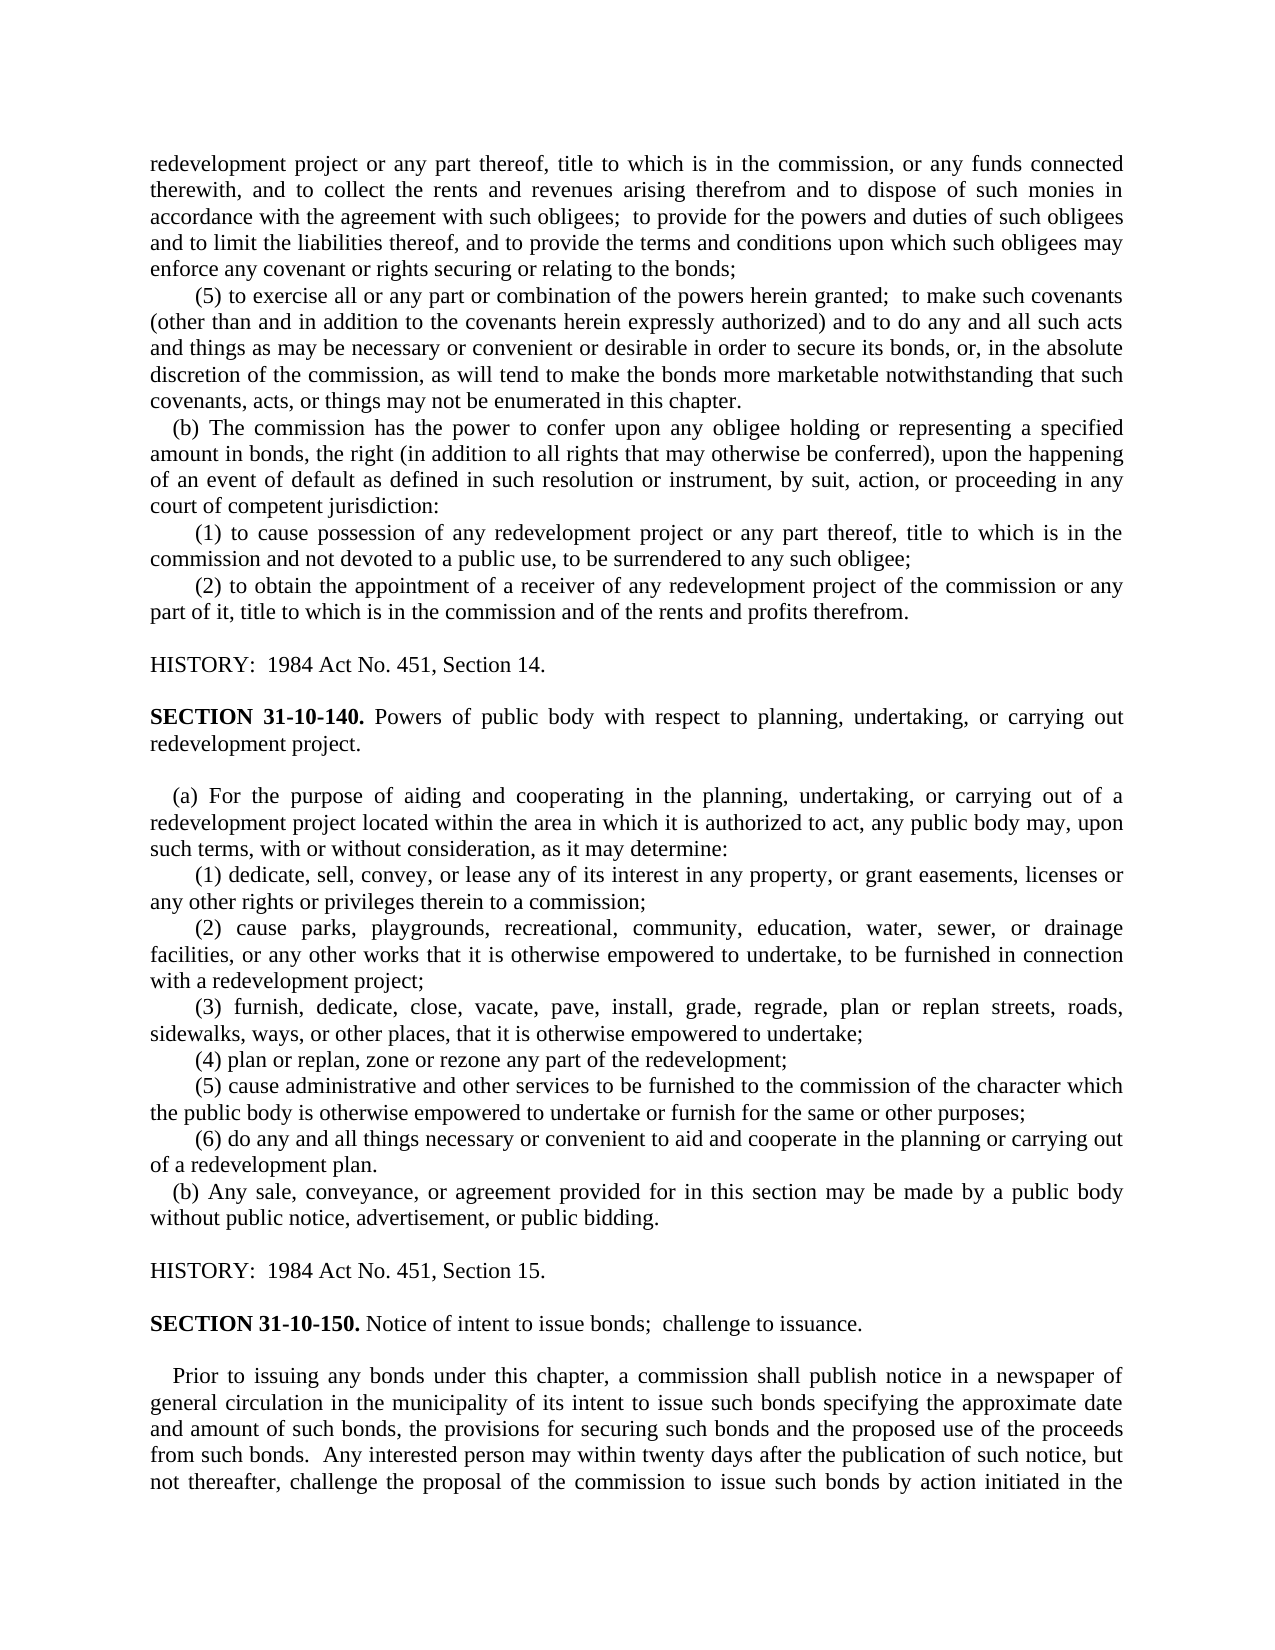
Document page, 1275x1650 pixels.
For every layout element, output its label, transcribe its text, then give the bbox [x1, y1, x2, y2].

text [150, 150, 1125, 282]
text (1) to cause possession of any redevelopment project or any part thereof, title to which is in the commission and not devoted to a public use, to be surrendered to any such obligee; [150, 519, 1125, 572]
text HISTORY: 1984 Act No. 451, Section 15. [150, 1257, 1125, 1283]
text (b) The commission has the power to confer upon any obligee holding or representing a specified amount in bonds, the right (in addition to all rights that may otherwise be conferred), upon the happening of an event of default as defined in such resolution or instrument, by suit, action, or proceeding in any court of competent jurisdiction: [150, 413, 1125, 519]
text (5) cause administrative and other services to be furnished to the commission of the character which the public body is otherwise empowered to undertake or furnish for the same or other purposes; [150, 1072, 1125, 1125]
text (5) to exercise all or any part or combination of the powers herein granted; to make such covenants (other than and in addition to the covenants herein expressly authorized) and to do any and all such acts and things as may be necessary or convenient or desirable in order to secure its bonds, or, in the absolute discretion of the commission, as will tend to make the bonds more marketable notwithstanding that such covenants, acts, or things may not be enumerated in this chapter. [150, 282, 1125, 413]
text (6) do any and all things necessary or convenient to aid and cooperate in the planning or carrying out of a redevelopment plan. [150, 1125, 1125, 1178]
text (b) Any sale, conveyance, or agreement provided for in this section may be made by a public body without public notice, advertisement, or public bidding. [150, 1178, 1125, 1231]
text HISTORY: 1984 Act No. 451, Section 14. [150, 651, 1125, 677]
text SECTION 31-10-150. Notice of intent to issue bonds; challenge to issuance. [150, 1309, 1125, 1336]
text SECTION 31-10-140. Powers of public body with respect to planning, undertaking, or carrying out redevelopment project. [150, 703, 1125, 756]
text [150, 1362, 1125, 1494]
text (a) For the purpose of aiding and cooperating in the planning, undertaking, or carrying out of a redevelopment project located within the area in which it is authorized to act, any public body may, upon such terms, with or without consideration, as it may determine: [150, 782, 1125, 862]
text (4) plan or replan, zone or rezone any part of the redevelopment; [150, 1046, 1125, 1072]
text (2) to obtain the appointment of a receiver of any redevelopment project of the commission or any part of it, title to which is in the commission and of the rents and profits therefrom. [150, 572, 1125, 624]
text (2) cause parks, playgrounds, recreational, community, education, water, sewer, or drainage facilities, or any other works that it is otherwise empowered to undertake, to be furnished in connection with a redevelopment project; [150, 914, 1125, 993]
text (1) dedicate, sell, convey, or lease any of its interest in any property, or grant easements, licenses or any other rights or privileges therein to a commission; [150, 862, 1125, 914]
text (3) furnish, dedicate, close, vacate, pave, install, grade, regrade, plan or replan streets, roads, sidewalks, ways, or other places, that it is otherwise empowered to undertake; [150, 993, 1125, 1046]
